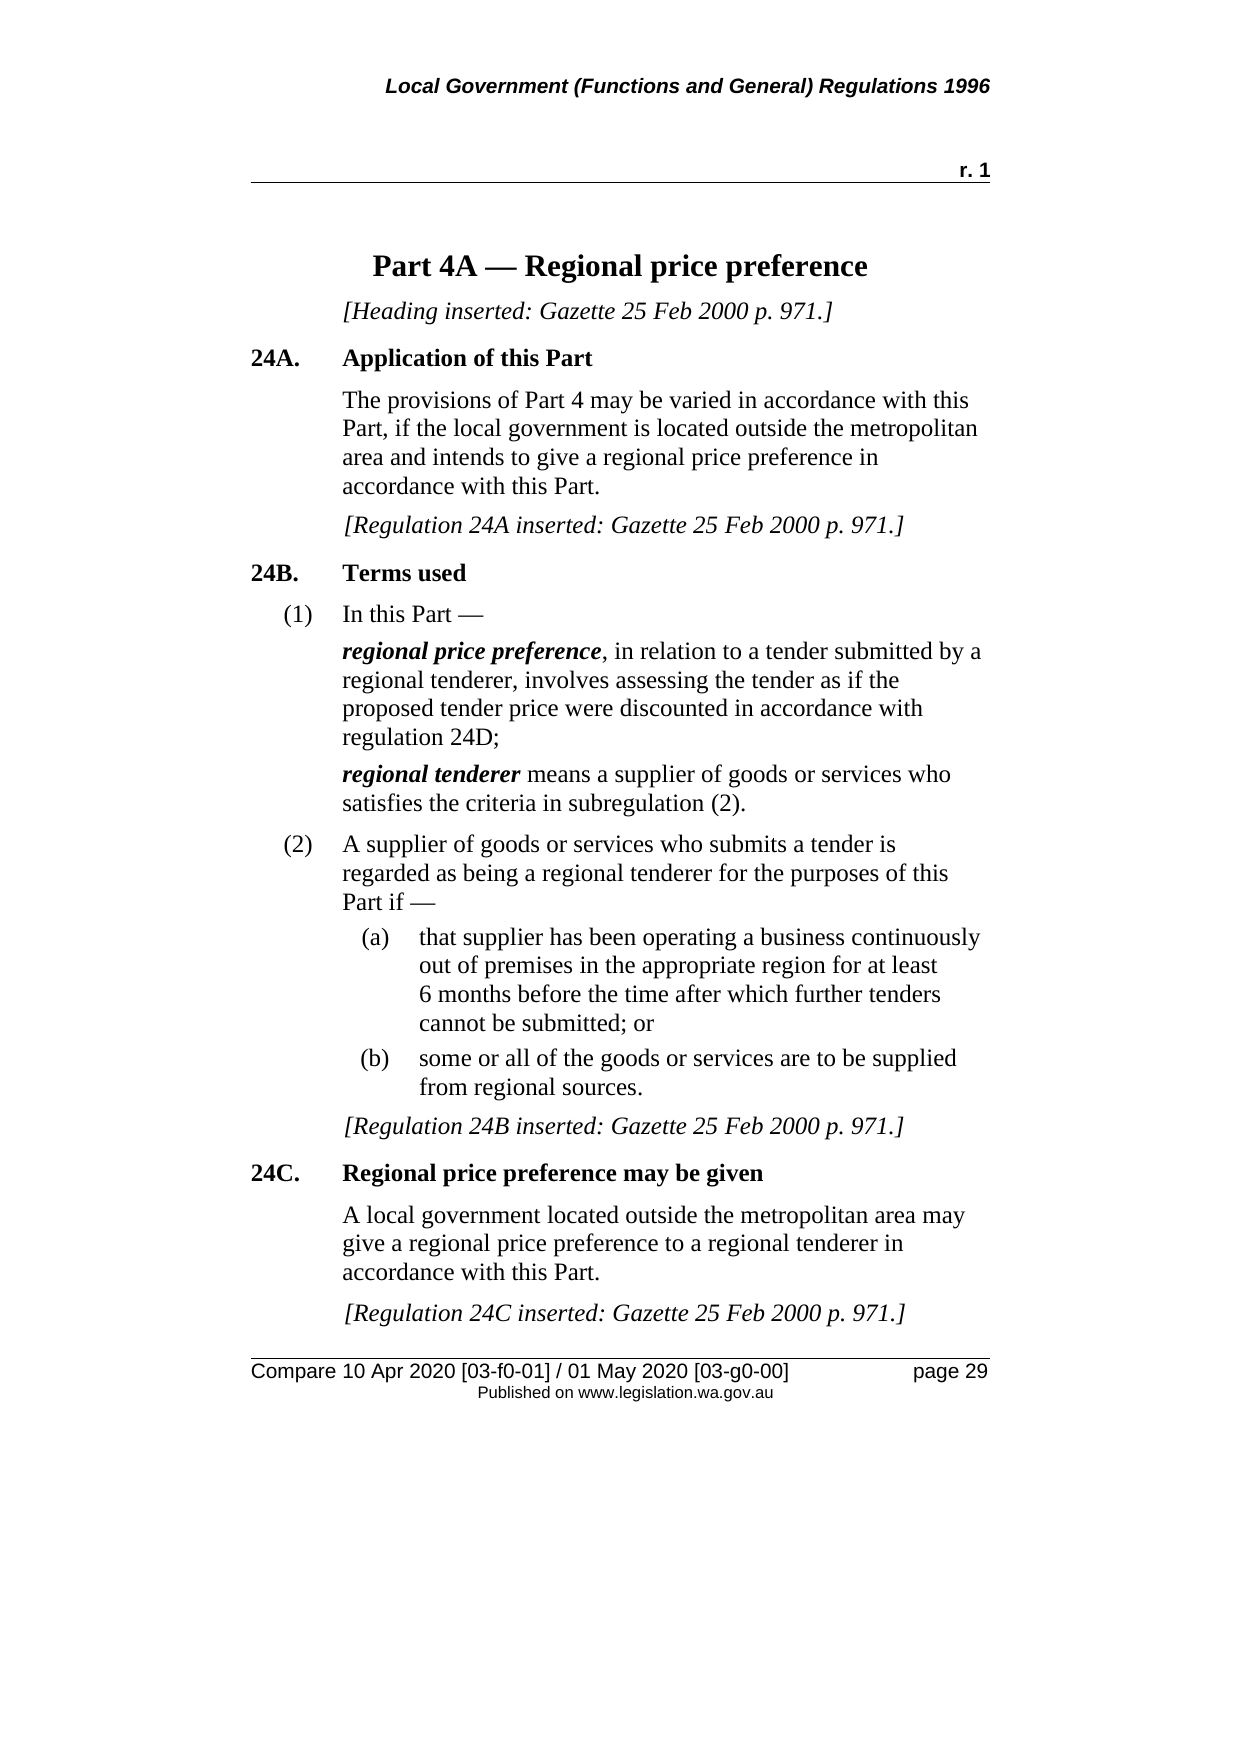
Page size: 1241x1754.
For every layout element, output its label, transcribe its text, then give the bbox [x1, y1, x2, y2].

text [Regulation 24C inserted: Gazette 25 Feb 2000 p. 971.] [251, 1298, 990, 1327]
text A local government located outside the metropolitan area may give a regional price preference to a regional tenderer in accordance with this Part. [251, 1200, 990, 1286]
text The provisions of Part 4 may be varied in accordance with this Part, if the local government is located outside the metropolitan area and intends to give a regional price preference in accordance with this Part. [251, 385, 990, 500]
text (b) some or all of the goods or services are to be supplied from regional sources. [251, 1043, 990, 1101]
text [Regulation 24B inserted: Gazette 25 Feb 2000 p. 971.] [251, 1111, 990, 1140]
text regional price preference, in relation to a tender submitted by a regional tenderer, involves assessing the tender as if the proposed tender price were discounted in accordance with regulation 24D; [251, 636, 990, 751]
subtitle 24A. Application of this Part [251, 343, 990, 372]
text (a) that supplier has been operating a business continuously out of premises in the appropriate region for at least 6 months before the time after which further tenders cannot be submitted; or [251, 922, 990, 1037]
text (2) A supplier of goods or services who submits a tender is regarded as being a regional tenderer for the purposes of this Part if — [251, 829, 990, 916]
text (1) In this Part — [251, 599, 990, 628]
subtitle 24C. Regional price preference may be given [251, 1158, 990, 1187]
subtitle [Heading inserted: Gazette 25 Feb 2000 p. 971.] [251, 296, 990, 325]
text regional tenderer means a supplier of goods or services who satisfies the criteria in subregulation (2). [251, 759, 990, 817]
text [Regulation 24A inserted: Gazette 25 Feb 2000 p. 971.] [251, 510, 990, 539]
subtitle 24B. Terms used [251, 558, 990, 586]
subtitle Part 4A — Regional price preference [251, 247, 990, 283]
